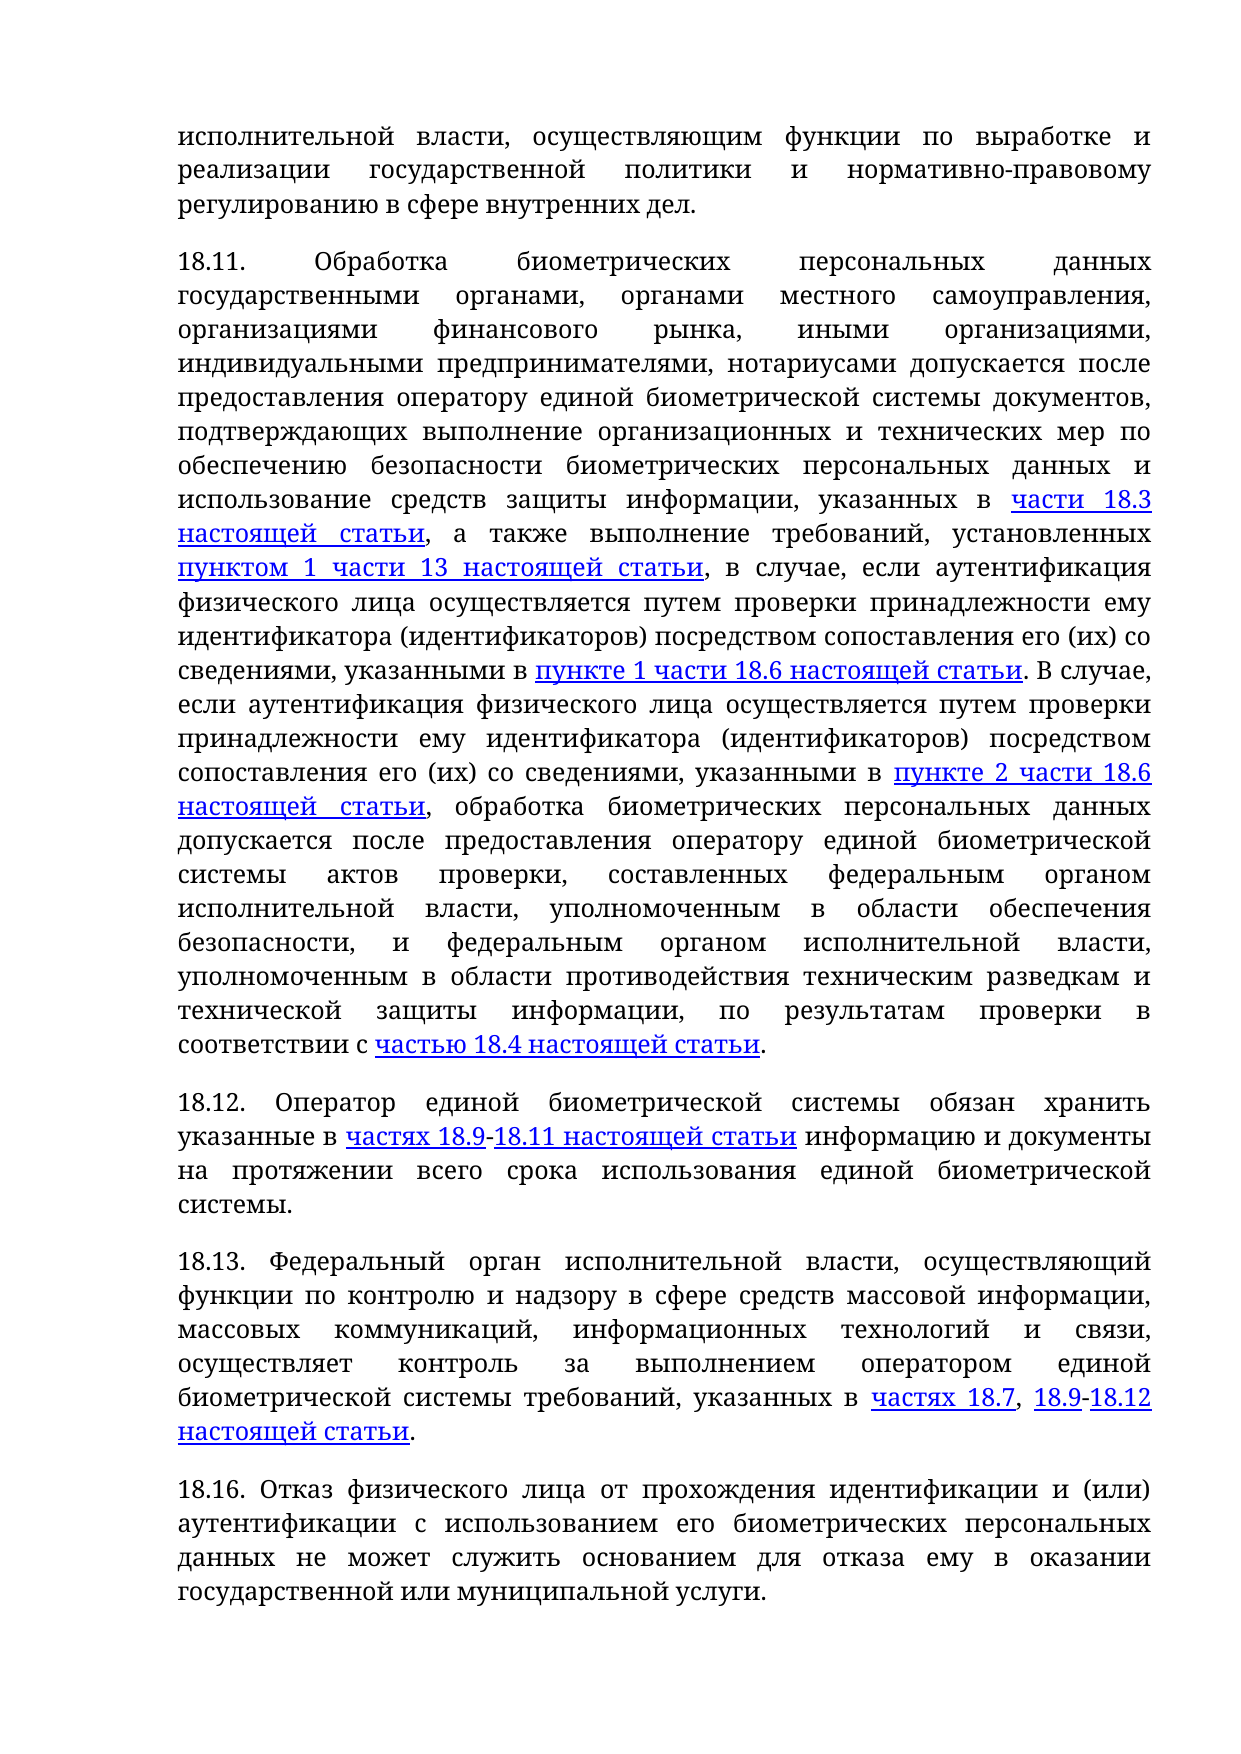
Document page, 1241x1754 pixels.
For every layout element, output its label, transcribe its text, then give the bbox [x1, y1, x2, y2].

text 18.13. Федеральный орган исполнительной власти, осуществляющий функции по контролю и надзору в сфере средств массовой информации, массовых коммуникаций, информационных технологий и связи, осуществляет контроль за выполнением оператором единой биометрической системы требований, указанных в частях 18.7, 18.9-18.12 настоящей статьи. [177, 1244, 1152, 1448]
text 18.12. Оператор единой биометрической системы обязан хранить указанные в частях 18.9-18.11 настоящей статьи информацию и документы на протяжении всего срока использования единой биометрической системы. [177, 1084, 1152, 1221]
text 18.16. Отказ физического лица от прохождения идентификации и (или) аутентификации с использованием его биометрических персональных данных не может служить основанием для отказа ему в оказании государственной или муниципальной услуги. [177, 1471, 1152, 1608]
text 18.11. Обработка биометрических персональных данных государственными органами, органами местного самоуправления, организациями финансового рынка, иными организациями, индивидуальными предпринимателями, нотариусами допускается после предоставления оператору единой биометрической системы документов, подтверждающих выполнение организационных и технических мер по обеспечению безопасности биометрических персональных данных и использование средств защиты информации, указанных в части 18.3 настоящей статьи, а также выполнение требований, установленных пунктом 1 части 13 настоящей статьи, в случае, если аутентификация физического лица осуществляется путем проверки принадлежности ему идентификатора (идентификаторов) посредством сопоставления его (их) со сведениями, указанными в пункте 1 части 18.6 настоящей статьи. В случае, если аутентификация физического лица осуществляется путем проверки принадлежности ему идентификатора (идентификаторов) посредством сопоставления его (их) со сведениями, указанными в пункте 2 части 18.6 настоящей статьи, обработка биометрических персональных данных допускается после предоставления оператору единой биометрической системы актов проверки, составленных федеральным органом исполнительной власти, уполномоченным в области обеспечения безопасности, и федеральным органом исполнительной власти, уполномоченным в области противодействия техническим разведкам и технической защиты информации, по результатам проверки в соответствии с частью 18.4 настоящей статьи. [177, 243, 1152, 1061]
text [177, 118, 1152, 220]
